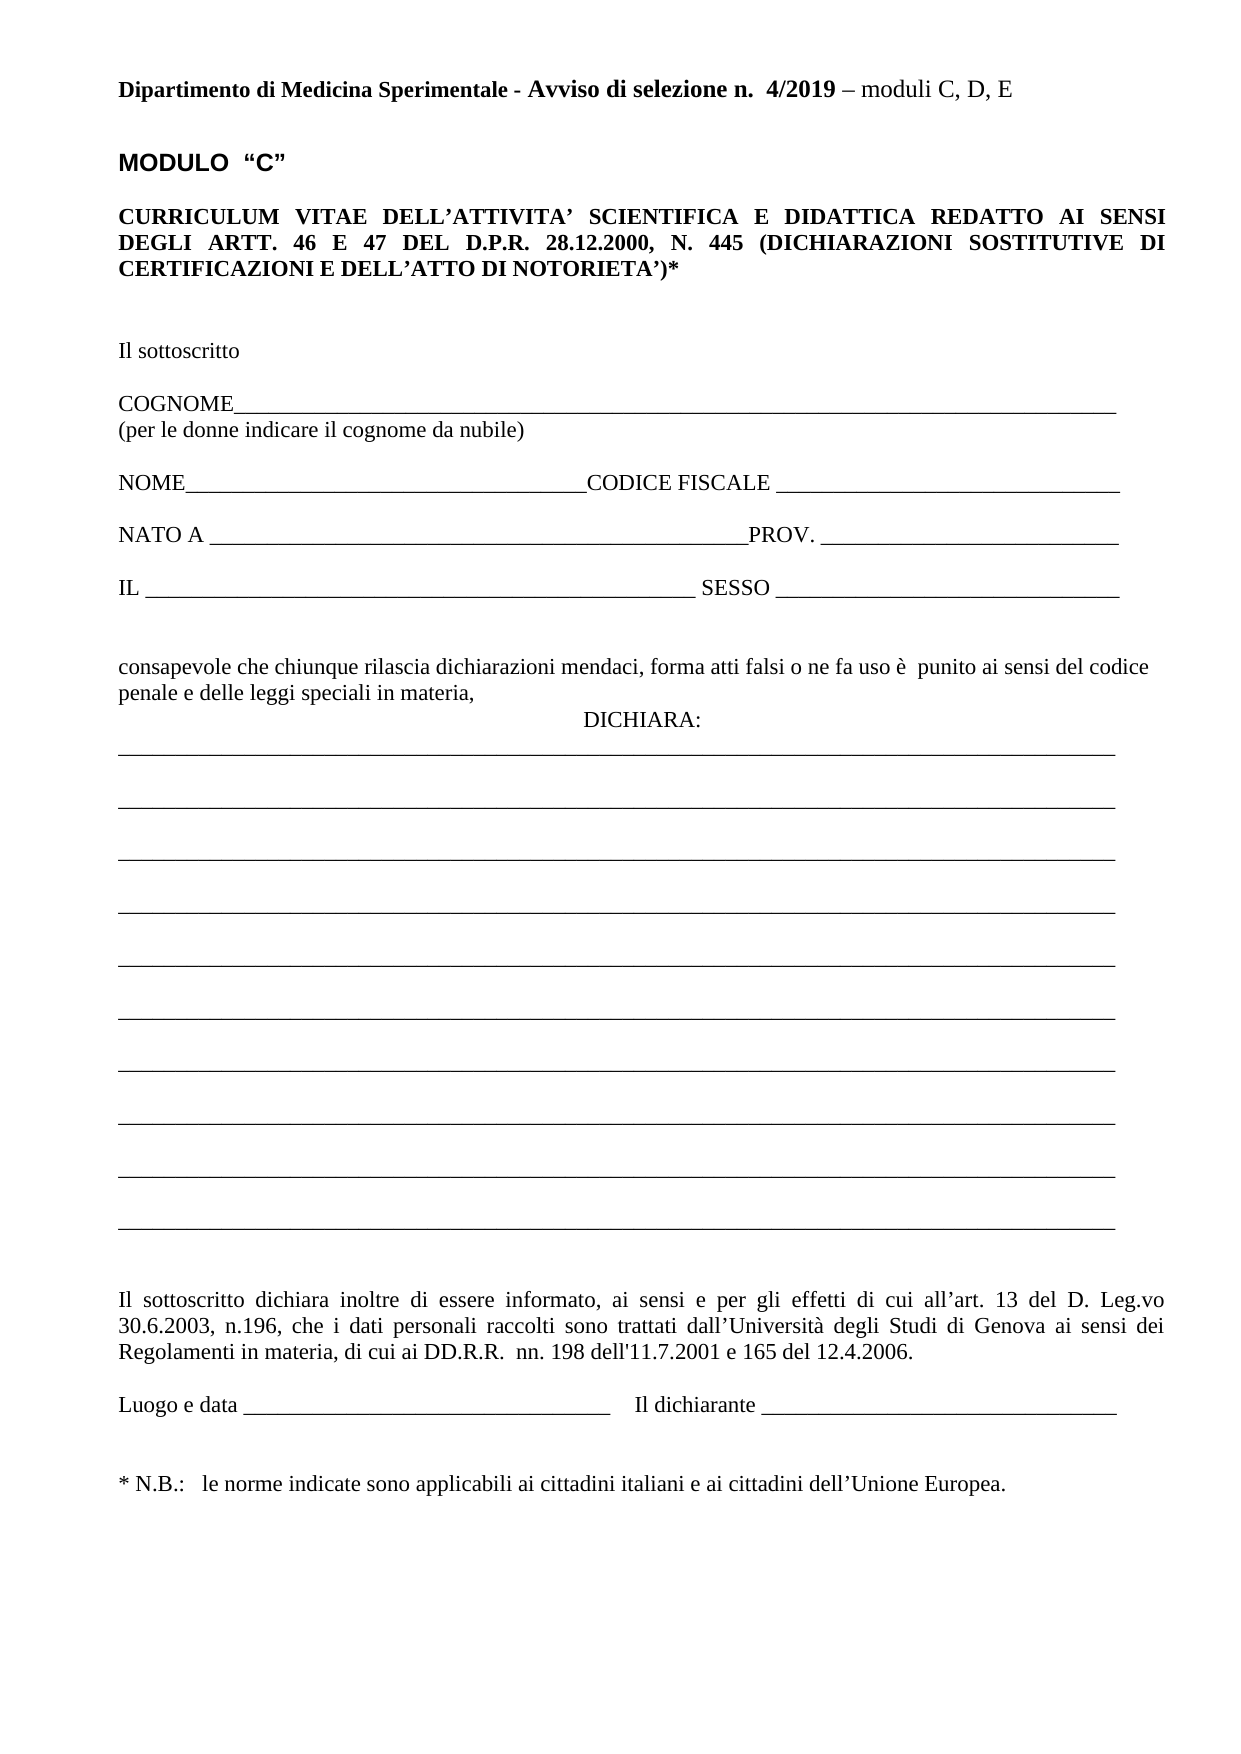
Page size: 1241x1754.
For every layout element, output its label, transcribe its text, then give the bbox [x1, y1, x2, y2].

text _______________________________________________________________________________________ [118, 732, 1167, 758]
text _______________________________________________________________________________________ [118, 943, 1167, 969]
text _______________________________________________________________________________________ [118, 1101, 1167, 1127]
text NATO A _______________________________________________PROV. __________________________ [118, 521, 1167, 548]
text Il sottoscritto dichiara inoltre di essere informato, ai sensi e per gli effetti di cui all’art. 13 del D. Leg.vo 30.6.2003, n.196, che i dati personali raccolti sono trattati dall’Università degli Studi di Genova ai sensi dei Regolamenti in materia, di cui ai DD.R.R. nn. 198 dell'11.7.2001 e 165 del 12.4.2006. [118, 1286, 1167, 1365]
text Luogo e data ________________________________ Il dichiarante _______________________________ [118, 1391, 1167, 1417]
text CURRICULUM VITAE DELL’ATTIVITA’ SCIENTIFICA E DIDATTICA REDATTO AI SENSI DEGLI ARTT. 46 E 47 DEL D.P.R. 28.12.2000, N. 445 (DICHIARAZIONI SOSTITUTIVE DI CERTIFICAZIONI E DELL’ATTO DI NOTORIETA’)* [118, 203, 1167, 282]
text consapevole che chiunque rilascia dichiarazioni mendaci, forma atti falsi o ne fa uso è punito ai sensi del codice penale e delle leggi speciali in materia, [118, 653, 1167, 706]
text _______________________________________________________________________________________ [118, 785, 1167, 811]
text _______________________________________________________________________________________ [118, 890, 1167, 917]
text _______________________________________________________________________________________ [118, 838, 1167, 864]
text _______________________________________________________________________________________ [118, 996, 1167, 1022]
text * N.B.: le norme indicate sono applicabili ai cittadini italiani e ai cittadini dell’Unione Europea. [118, 1470, 1167, 1496]
text (per le donne indicare il cognome da nubile) [118, 416, 1167, 442]
text _______________________________________________________________________________________ [118, 1207, 1167, 1233]
text dichiara: [118, 706, 1167, 732]
text Il sottoscritto [118, 337, 1167, 363]
text _______________________________________________________________________________________ [118, 1154, 1167, 1180]
text IL ________________________________________________ SESSO ______________________________ [118, 574, 1167, 600]
text _______________________________________________________________________________________ [118, 1048, 1167, 1075]
text MODULO “C” [118, 148, 1167, 176]
text NOME___________________________________CODICE FISCALE ______________________________ [118, 469, 1167, 495]
text COGNOME_____________________________________________________________________________ [118, 389, 1167, 416]
